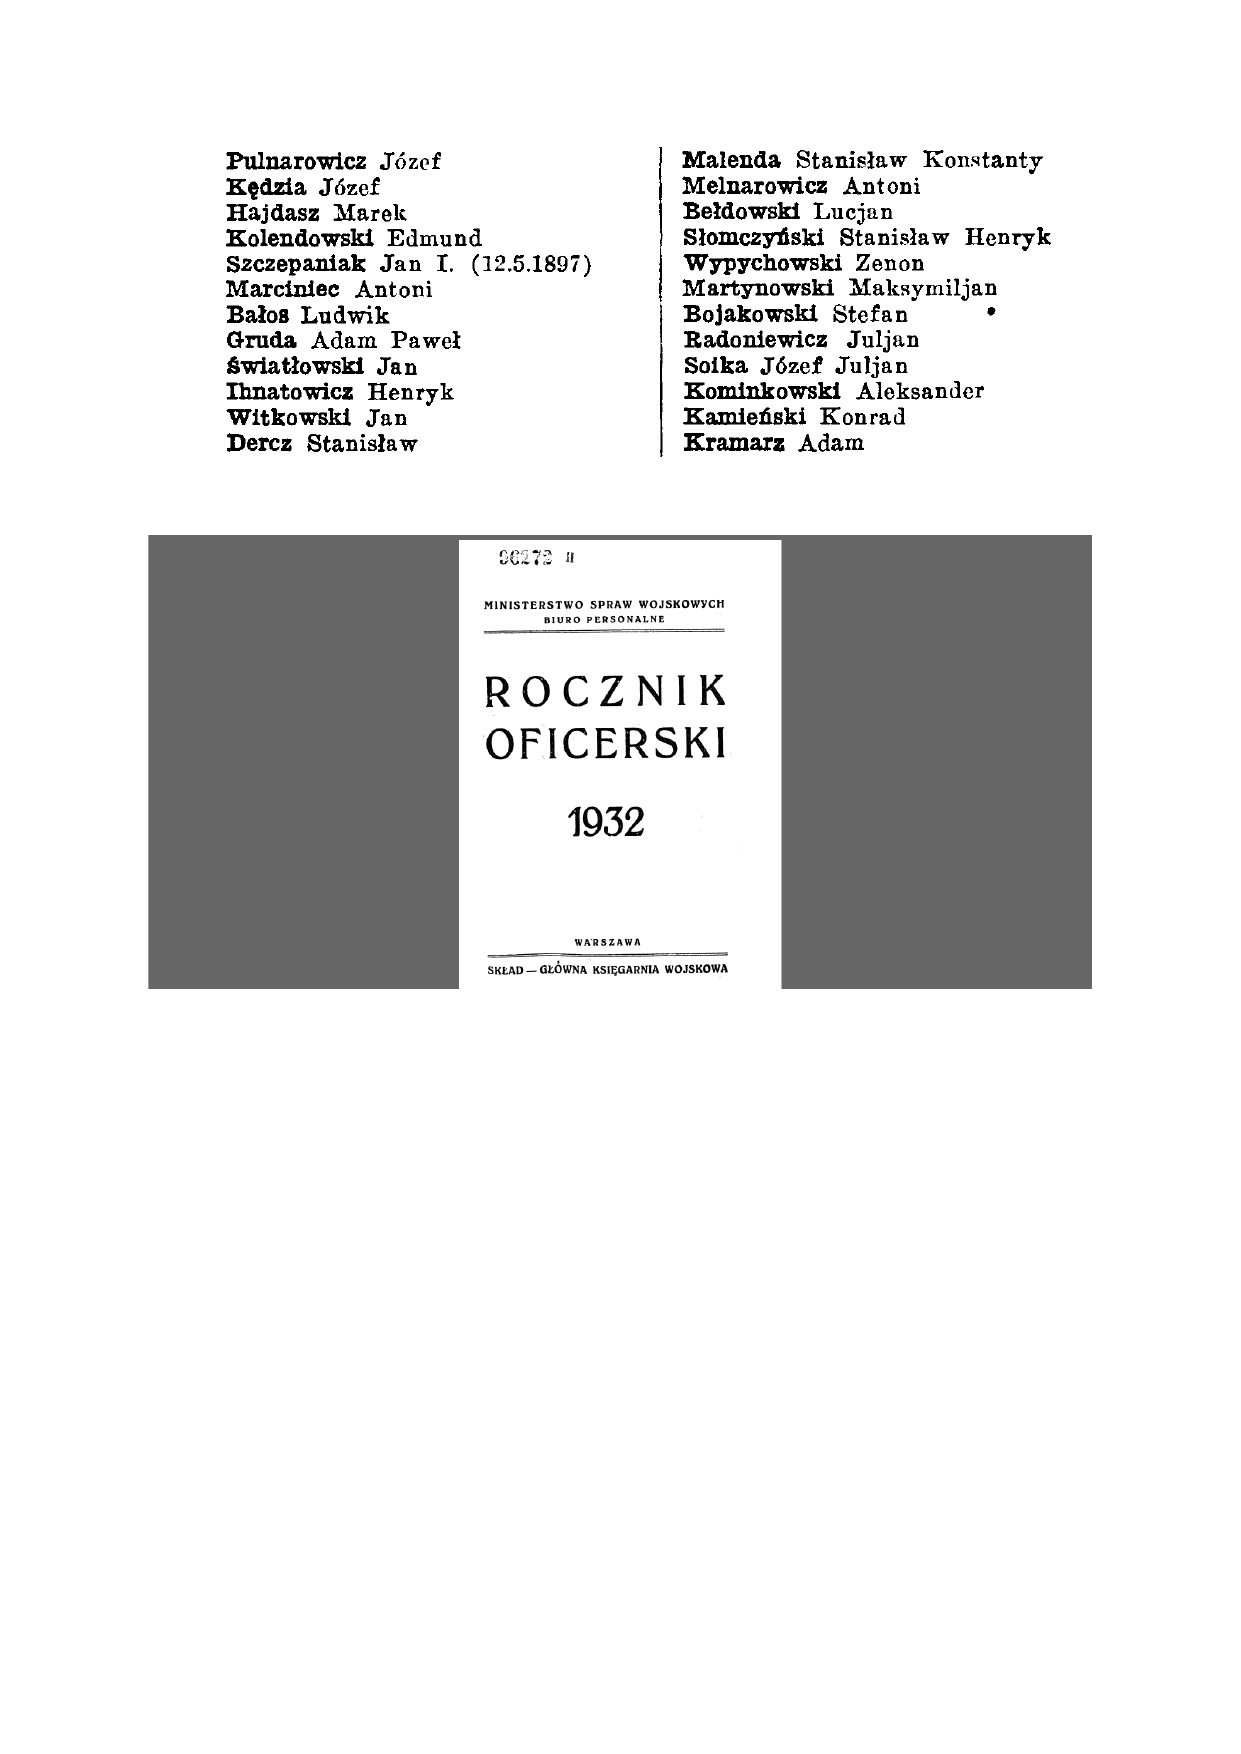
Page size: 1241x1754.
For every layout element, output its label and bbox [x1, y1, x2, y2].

picture [148, 147, 1092, 457]
picture [148, 535, 1092, 989]
